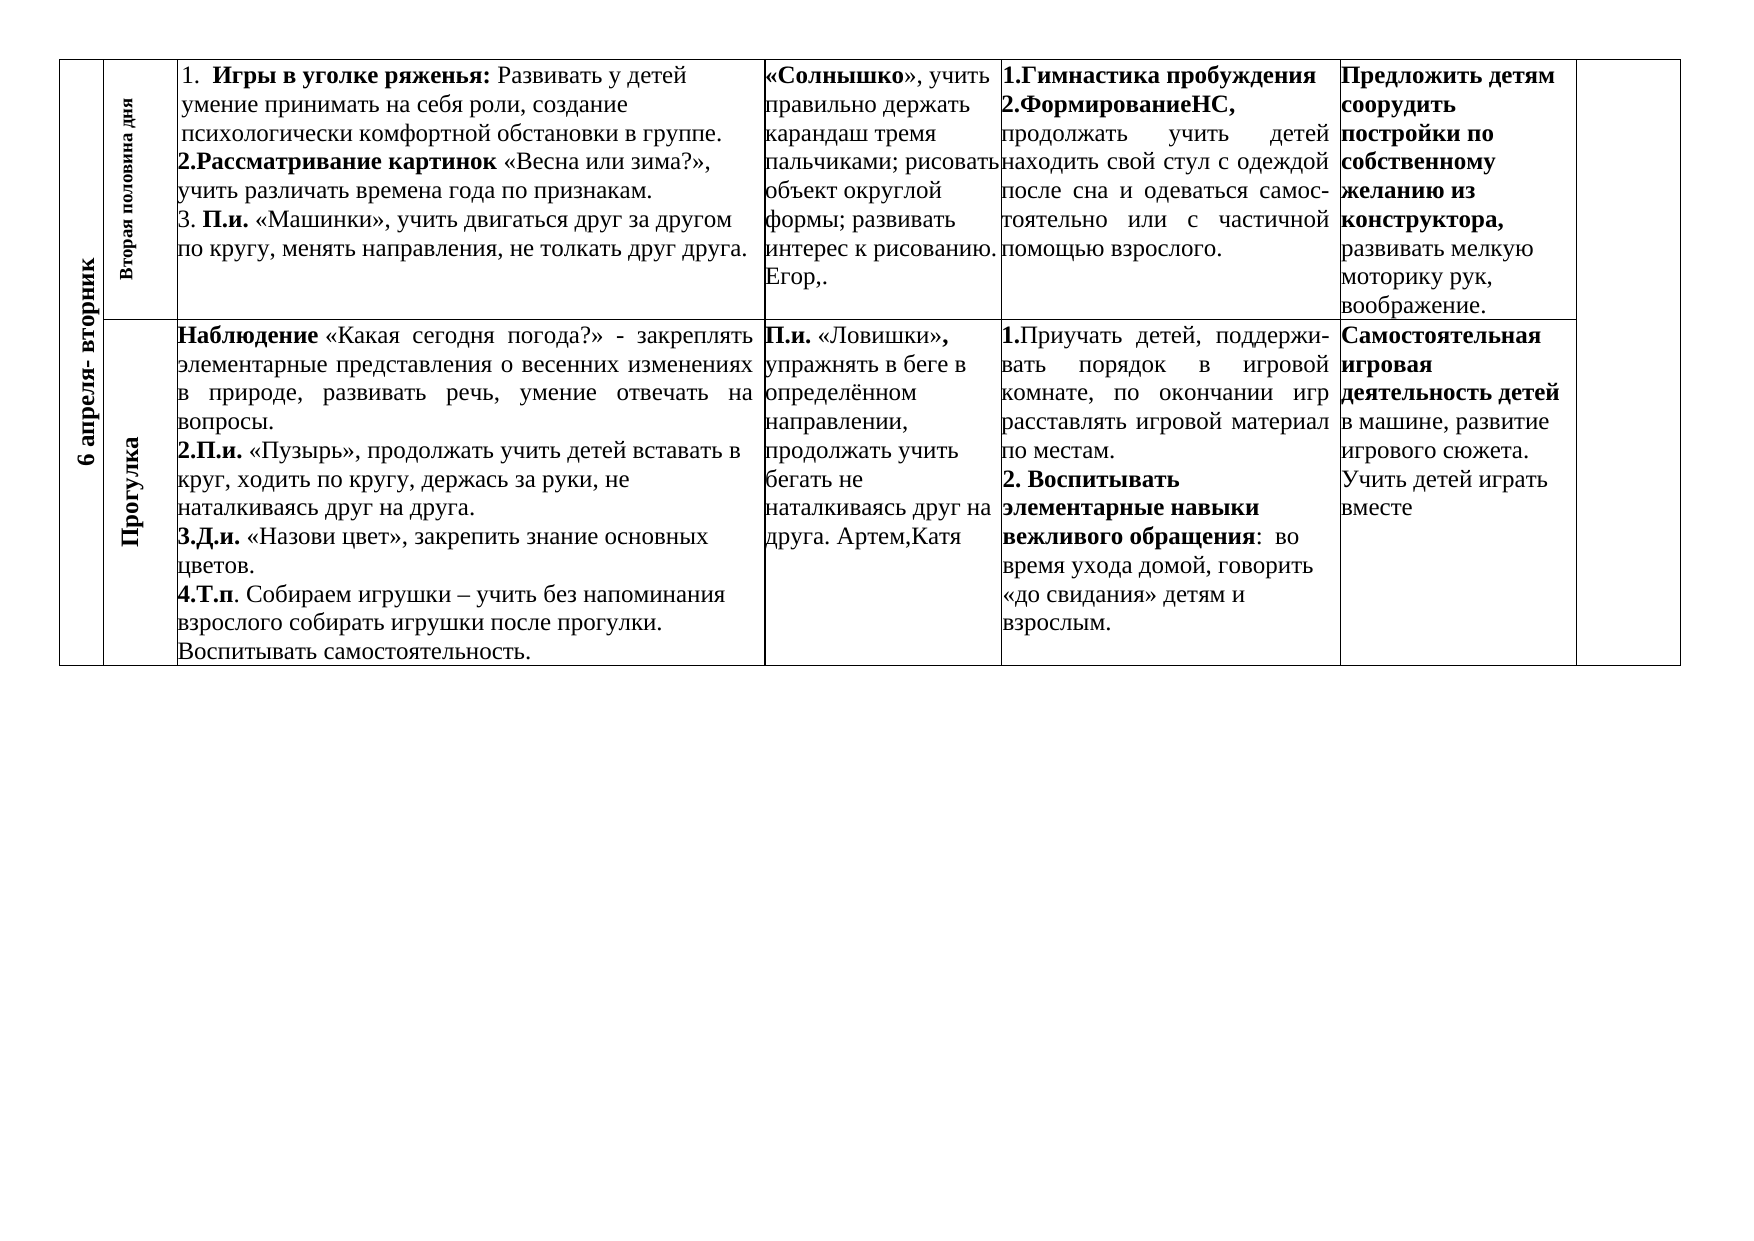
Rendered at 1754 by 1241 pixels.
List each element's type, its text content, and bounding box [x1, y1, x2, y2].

table_cell Самостоятельная игровая деятельность детей в машине, развитие игрового сюжета. Учить детей играть вместе [1341, 320, 1576, 665]
table_cell Вторая половина дня [104, 60, 177, 319]
table_cell Наблюдение «Какая сегодня погода?» - закреплять элементарные представления о весенних изменениях в природе, развивать речь, умение отвечать на вопросы. 2.П.и. «Пузырь», продолжать учить детей вставать в круг, ходить по кругу, держась за руки, не наталкиваясь друг на друга. 3.Д.и. «Назови цвет», закрепить знание основных цветов. 4.Т.п. Собираем игрушки – учить без напоминания взрослого собирать игрушки после прогулки. Воспитывать самостоятельность. [178, 320, 764, 665]
table_cell Прогулка [104, 320, 177, 665]
table_cell 1. Игры в уголке ряженья: Развивать у детей умение принимать на себя роли, создание психологически комфортной обстановки в группе. 2.Рассматривание картинок «Весна или зима?», учить различать времена года по признакам. 3. П.и. «Машинки», учить двигаться друг за другом по кругу, менять направления, не толкать друг друга. [178, 60, 764, 319]
table_cell П.и. «Ловишки», упражнять в беге в определённом направлении, продолжать учить бегать не наталкиваясь друг на друга. Артем,Катя [766, 320, 1001, 665]
table_cell Предложить детям соорудить постройки по собственному желанию из конструктора, развивать мелкую моторику рук, воображение. [1341, 60, 1576, 319]
table_cell «Солнышко», учить правильно держать карандаш тремя пальчиками; рисовать объект округлой формы; развивать интерес к рисованию. Егор,. [766, 60, 1001, 319]
table_cell 1.Приучать детей, поддержи-вать порядок в игровой комнате, по окончании игр расставлять игровой материал по местам. 2. Воспитывать элементарные навыки вежливого обращения: во время ухода домой, говорить «до свидания» детям и взрослым. [1002, 320, 1340, 665]
table_cell 1.Гимнастика пробуждения 2.ФормированиеНС, продолжать учить детей находить свой стул с одеждой после сна и одеваться самос-тоятельно или с частичной помощью взрослого. [1002, 60, 1340, 319]
